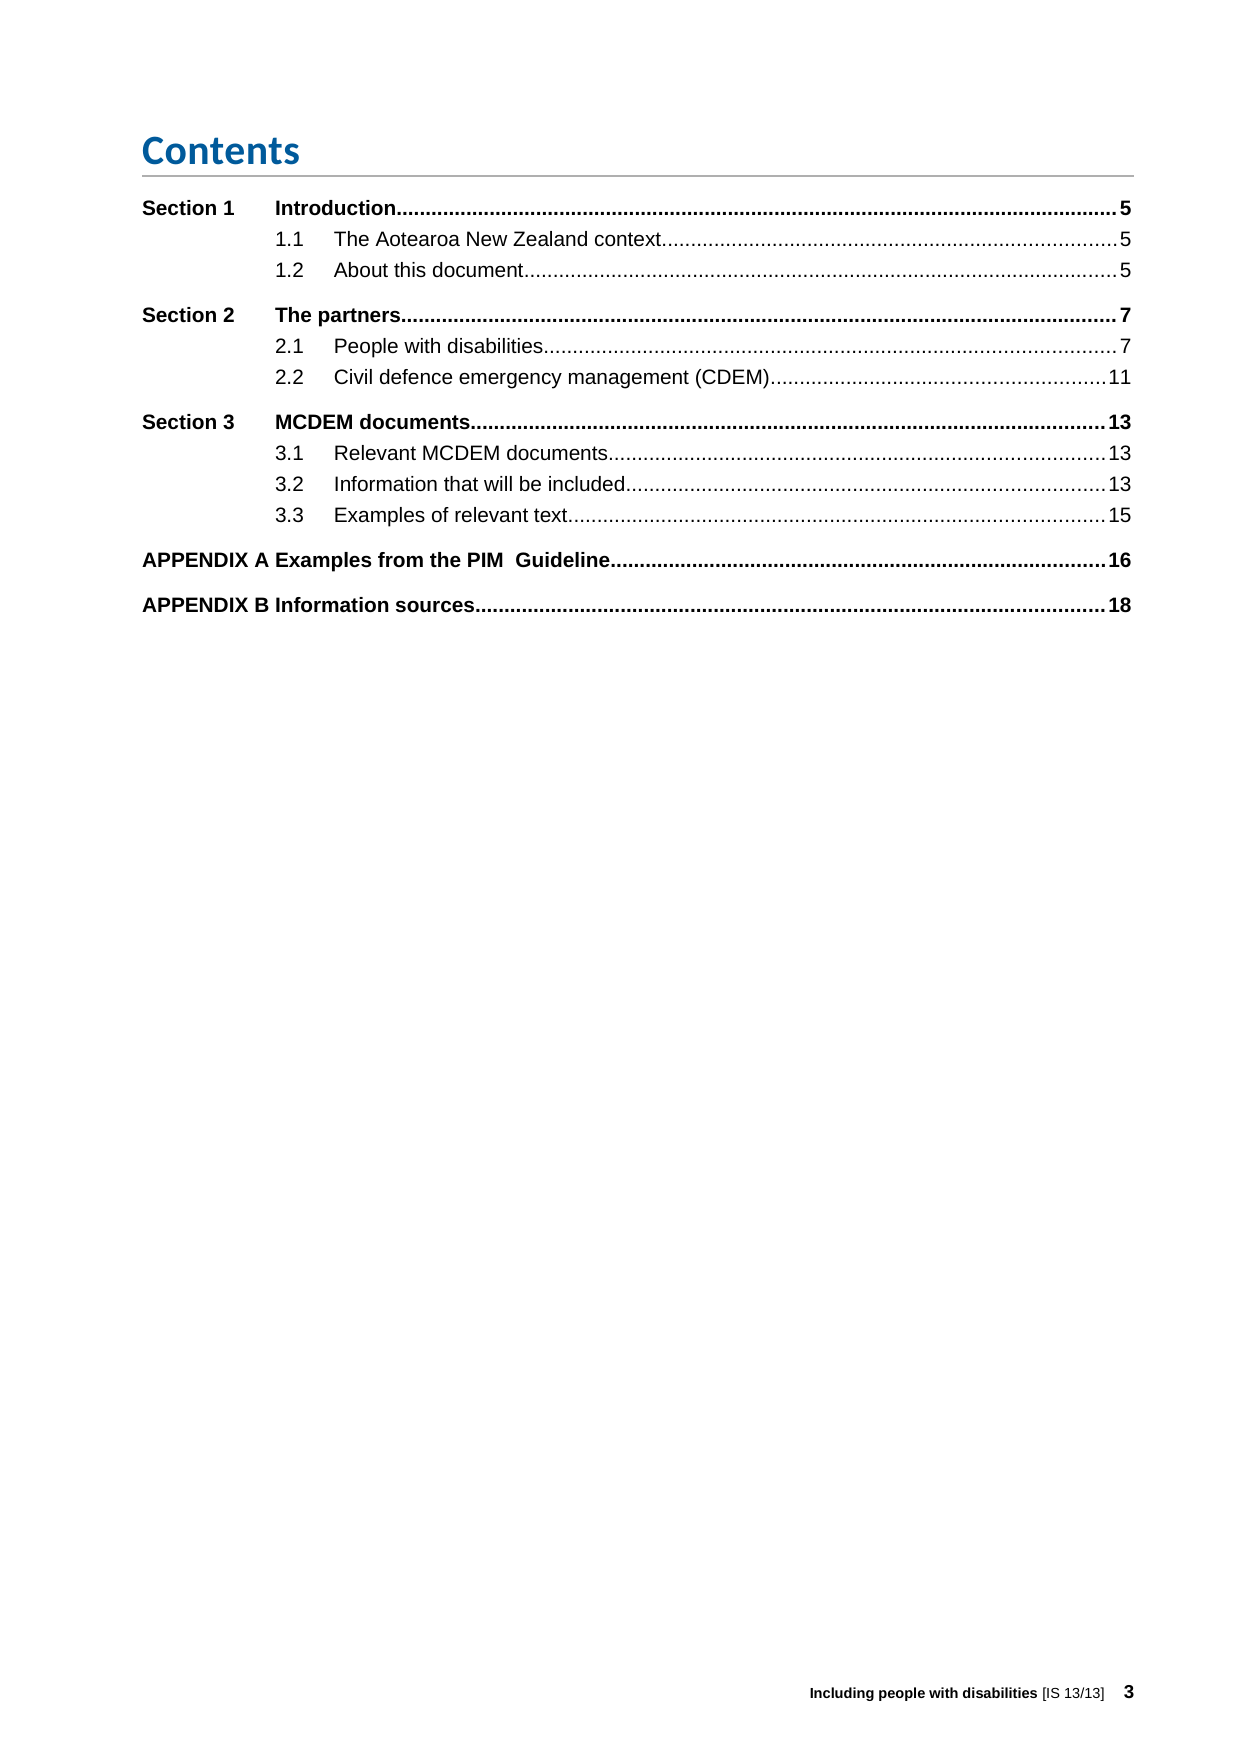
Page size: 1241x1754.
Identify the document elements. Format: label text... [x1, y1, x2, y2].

text Section 2 The partners 7 [142, 303, 1134, 327]
text 3.3 Examples of relevant text 15 [162, 502, 1134, 526]
title Contents [142, 124, 1134, 175]
text 1.1 The Aotearoa New Zealand context 5 [162, 227, 1134, 251]
text 1.2 About this document 5 [162, 257, 1134, 281]
text Appendix B Information sources 18 [142, 593, 1134, 617]
text Section 3 MCDEM documents 13 [142, 410, 1134, 434]
text 2.2 Civil defence emergency management (CDEM) 11 [162, 364, 1134, 388]
text 3.2 Information that will be included 13 [162, 472, 1134, 496]
text Appendix A Examples from the PIM Guideline 16 [142, 548, 1134, 572]
text 3.1 Relevant MCDEM documents 13 [162, 441, 1134, 465]
text Section 1 Introduction 5 [142, 196, 1134, 220]
text 2.1 People with disabilities 7 [162, 334, 1134, 358]
